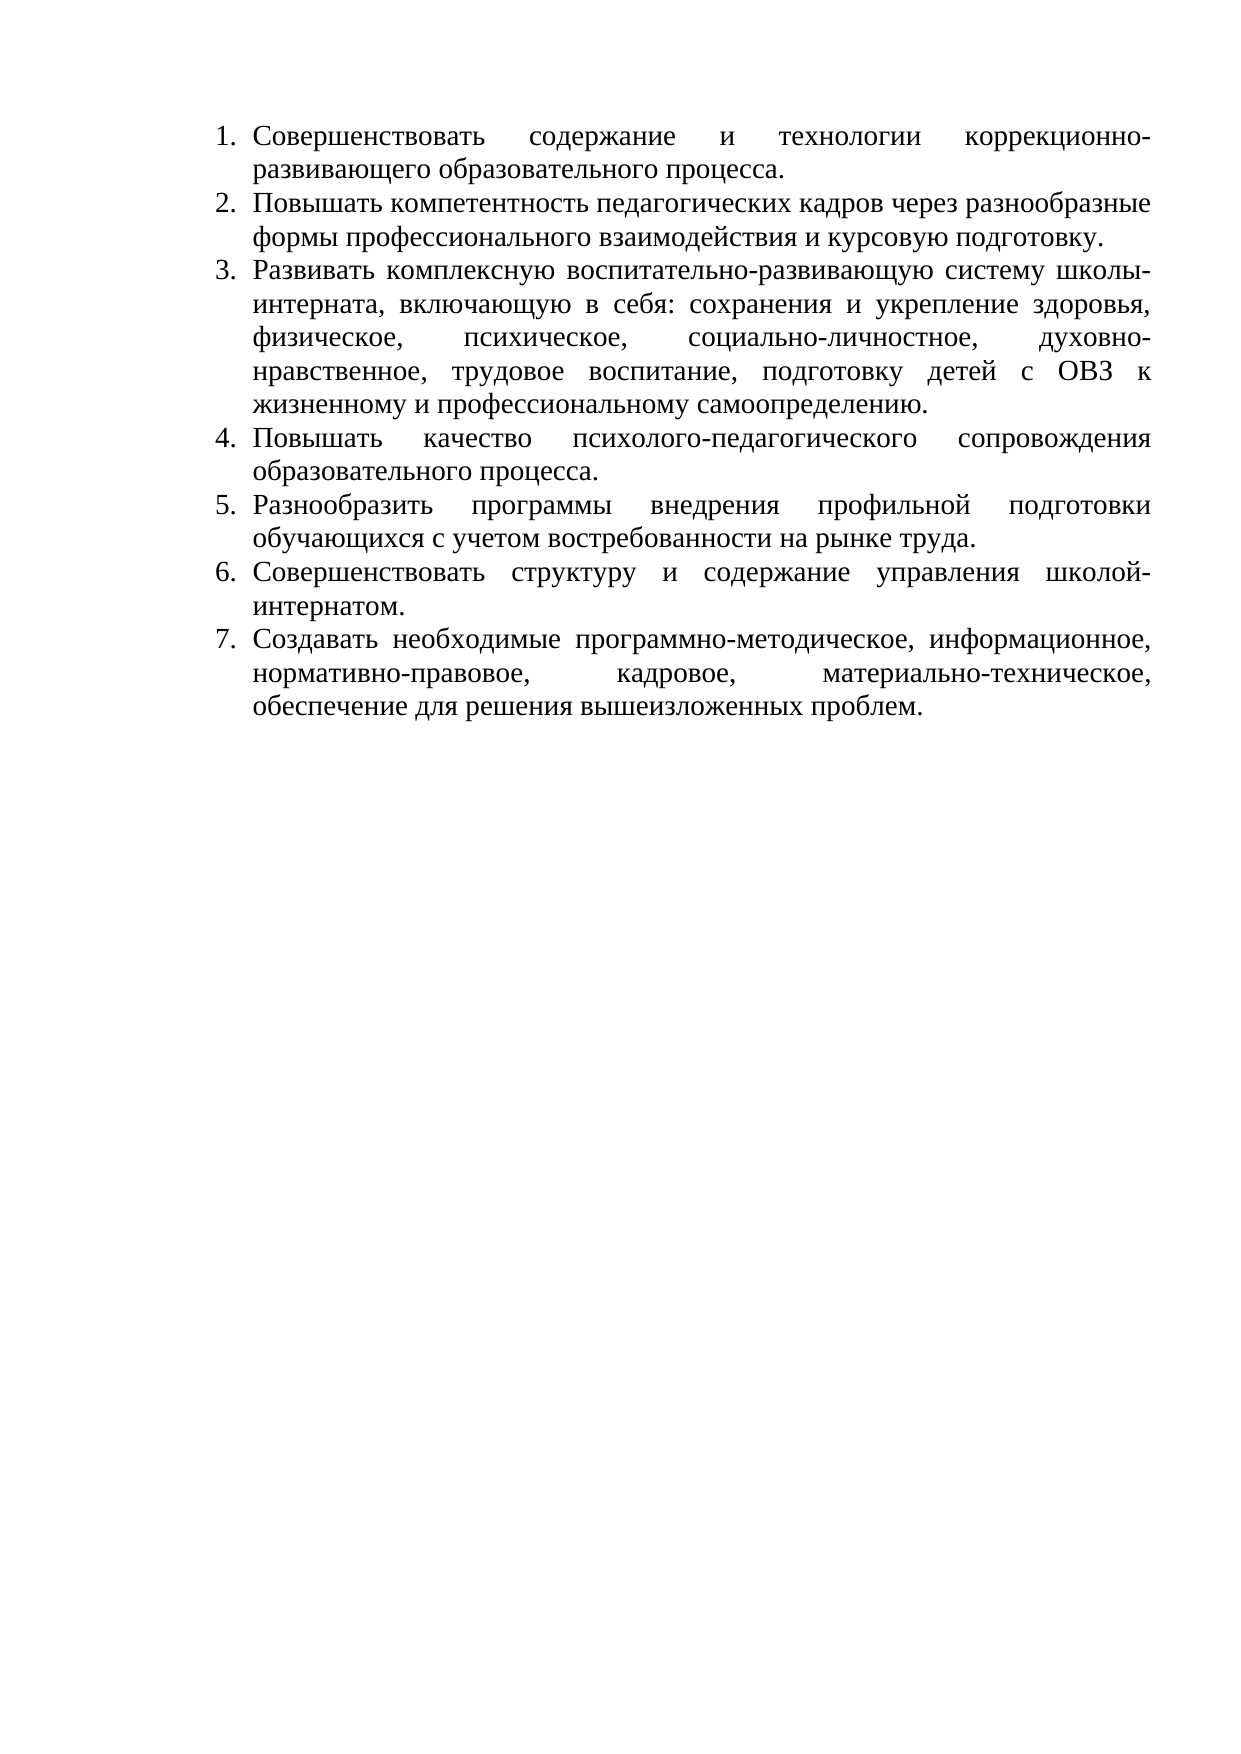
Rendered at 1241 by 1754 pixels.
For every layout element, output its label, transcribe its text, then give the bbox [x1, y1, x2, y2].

list Повышать качество психолого-педагогического сопровождения образовательного процесса. [215, 420, 1152, 487]
list Создавать необходимые программно-методическое, информационное, нормативно-правовое, кадровое, материально-техническое, обеспечение для решения вышеизложенных проблем. [215, 621, 1152, 722]
list Разнообразить программы внедрения профильной подготовки обучающихся с учетом востребованности на рынке труда. [215, 487, 1152, 554]
list Повышать компетентность педагогических кадров через разнообразные формы профессионального взаимодействия и курсовую подготовку. [215, 185, 1152, 252]
list Совершенствовать содержание и технологии коррекционно-развивающего образовательного процесса. [215, 118, 1152, 185]
list Совершенствовать структуру и содержание управления школой-интернатом. [215, 554, 1152, 621]
list Развивать комплексную воспитательно-развивающую систему школы-интерната, включающую в себя: сохранения и укрепление здоровья, физическое, психическое, социально-личностное, духовно-нравственное, трудовое воспитание, подготовку детей с ОВЗ к жизненному и профессиональному самоопределению. [215, 252, 1152, 420]
